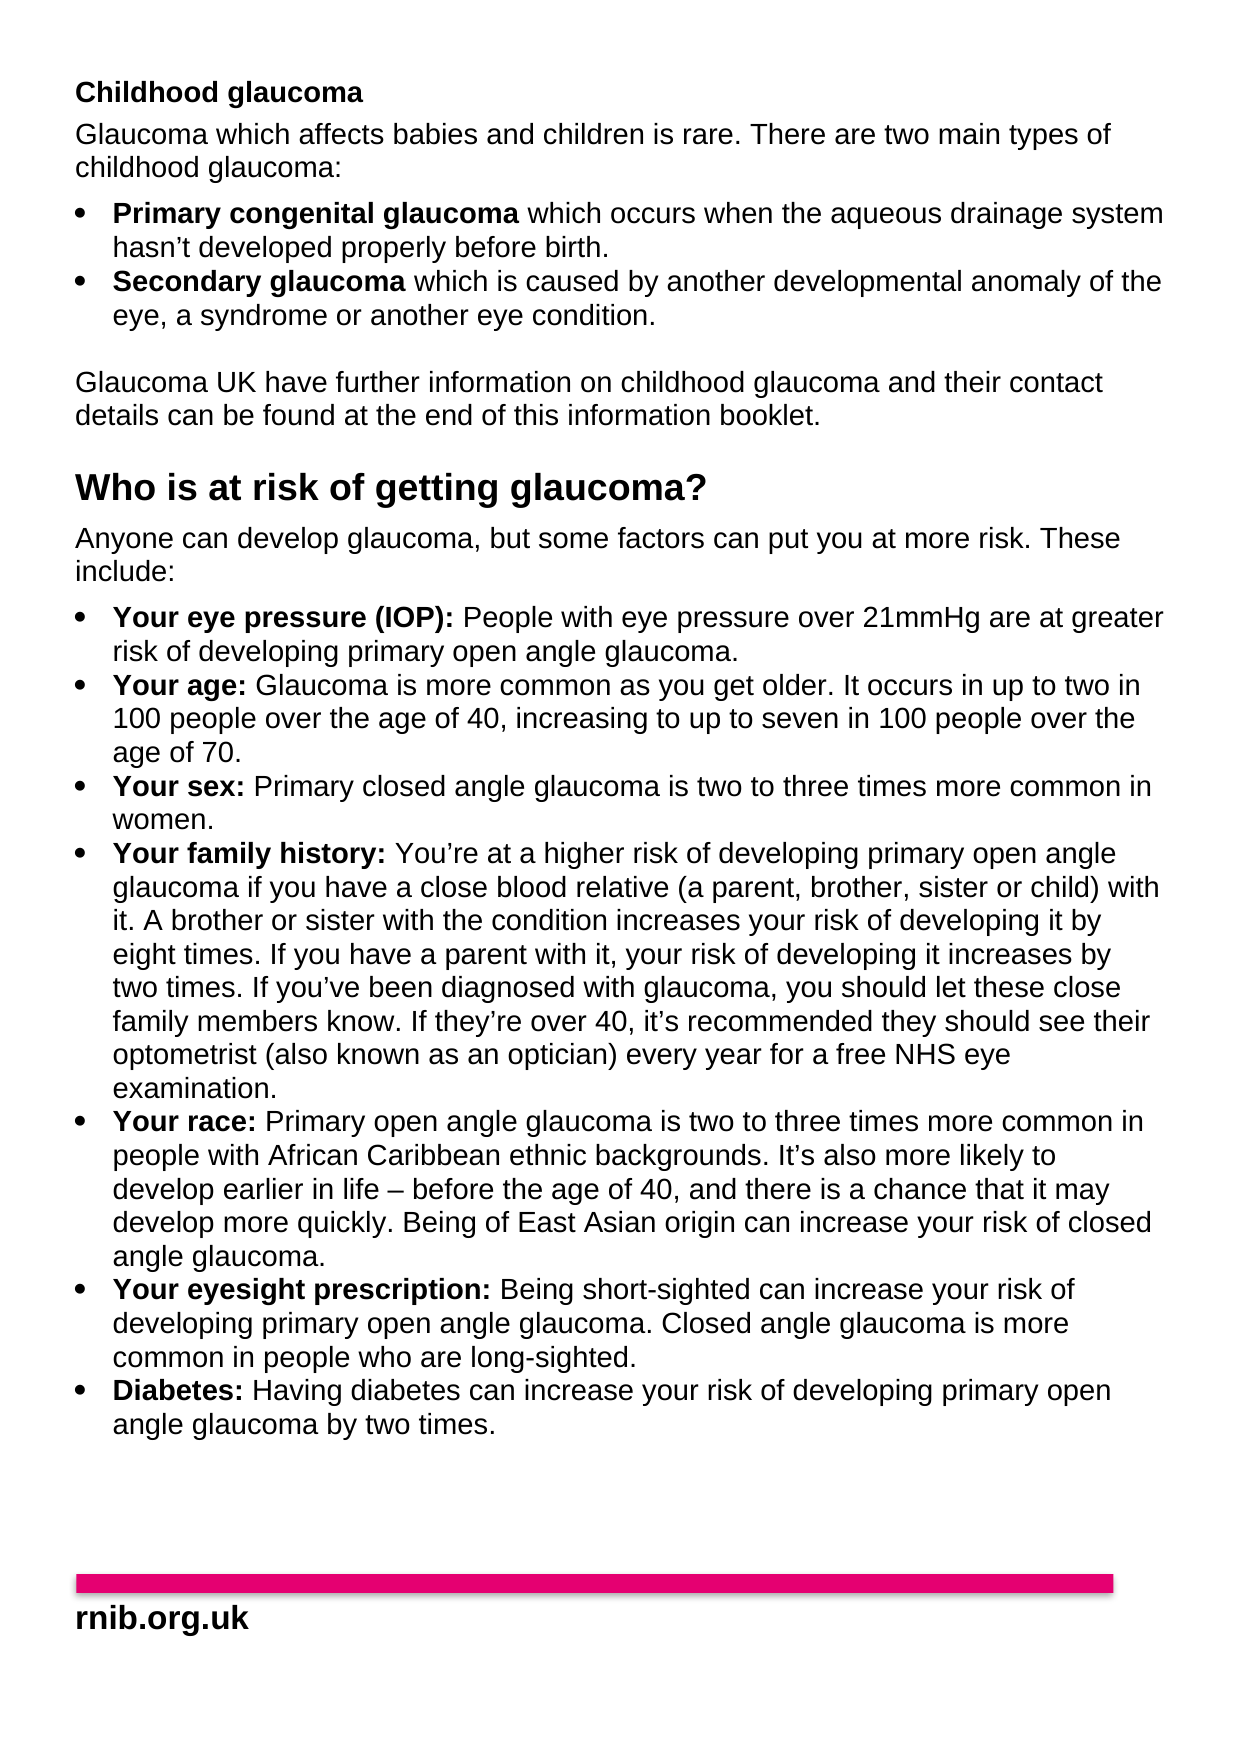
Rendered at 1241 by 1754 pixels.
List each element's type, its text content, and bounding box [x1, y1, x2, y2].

text Glaucoma UK have further information on childhood glaucoma and their contact details can be found at the end of this information booklet. [75, 364, 1165, 432]
list Primary congenital glaucoma which occurs when the aqueous drainage system hasn’t developed properly before birth. [75, 196, 1165, 264]
text Anyone can develop glaucoma, but some factors can put you at more risk. These include: [75, 521, 1165, 588]
list Your eyesight prescription: Being short-sighted can increase your risk of developing primary open angle glaucoma. Closed angle glaucoma is more common in people who are long-sighted. [75, 1272, 1165, 1373]
list Your family history: You’re at a higher risk of developing primary open angle glaucoma if you have a close blood relative (a parent, brother, sister or child) with it. A brother or sister with the condition increases your risk of developing it by eight times. If you have a parent with it, your risk of developing it increases by two times. If you’ve been diagnosed with glaucoma, you should let these close family members know. If they’re over 40, it’s recommended they should see their optometrist (also known as an optician) every year for a free NHS eye examination. [75, 836, 1165, 1104]
text Glaucoma which affects babies and children is rare. There are two main types of childhood glaucoma: [75, 117, 1165, 184]
list Your race: Primary open angle glaucoma is two to three times more common in people with African Caribbean ethnic backgrounds. It’s also more likely to develop earlier in life – before the age of 40, and there is a chance that it may develop more quickly. Being of East Asian origin can increase your risk of closed angle glaucoma. [75, 1104, 1165, 1272]
list Diabetes: Having diabetes can increase your risk of developing primary open angle glaucoma by two times. [75, 1373, 1165, 1440]
list Secondary glaucoma which is caused by another developmental anomaly of the eye, a syndrome or another eye condition. [75, 264, 1165, 331]
subtitle Who is at risk of getting glaucoma? [75, 465, 1165, 508]
list Your sex: Primary closed angle glaucoma is two to three times more common in women. [75, 768, 1165, 836]
subtitle Childhood glaucoma [75, 75, 1165, 108]
list Your age: Glaucoma is more common as you get older. It occurs in up to two in 100 people over the age of 40, increasing to up to seven in 100 people over the age of 70. [75, 668, 1165, 768]
list Your eye pressure (IOP): People with eye pressure over 21mmHg are at greater risk of developing primary open angle glaucoma. [75, 600, 1165, 668]
